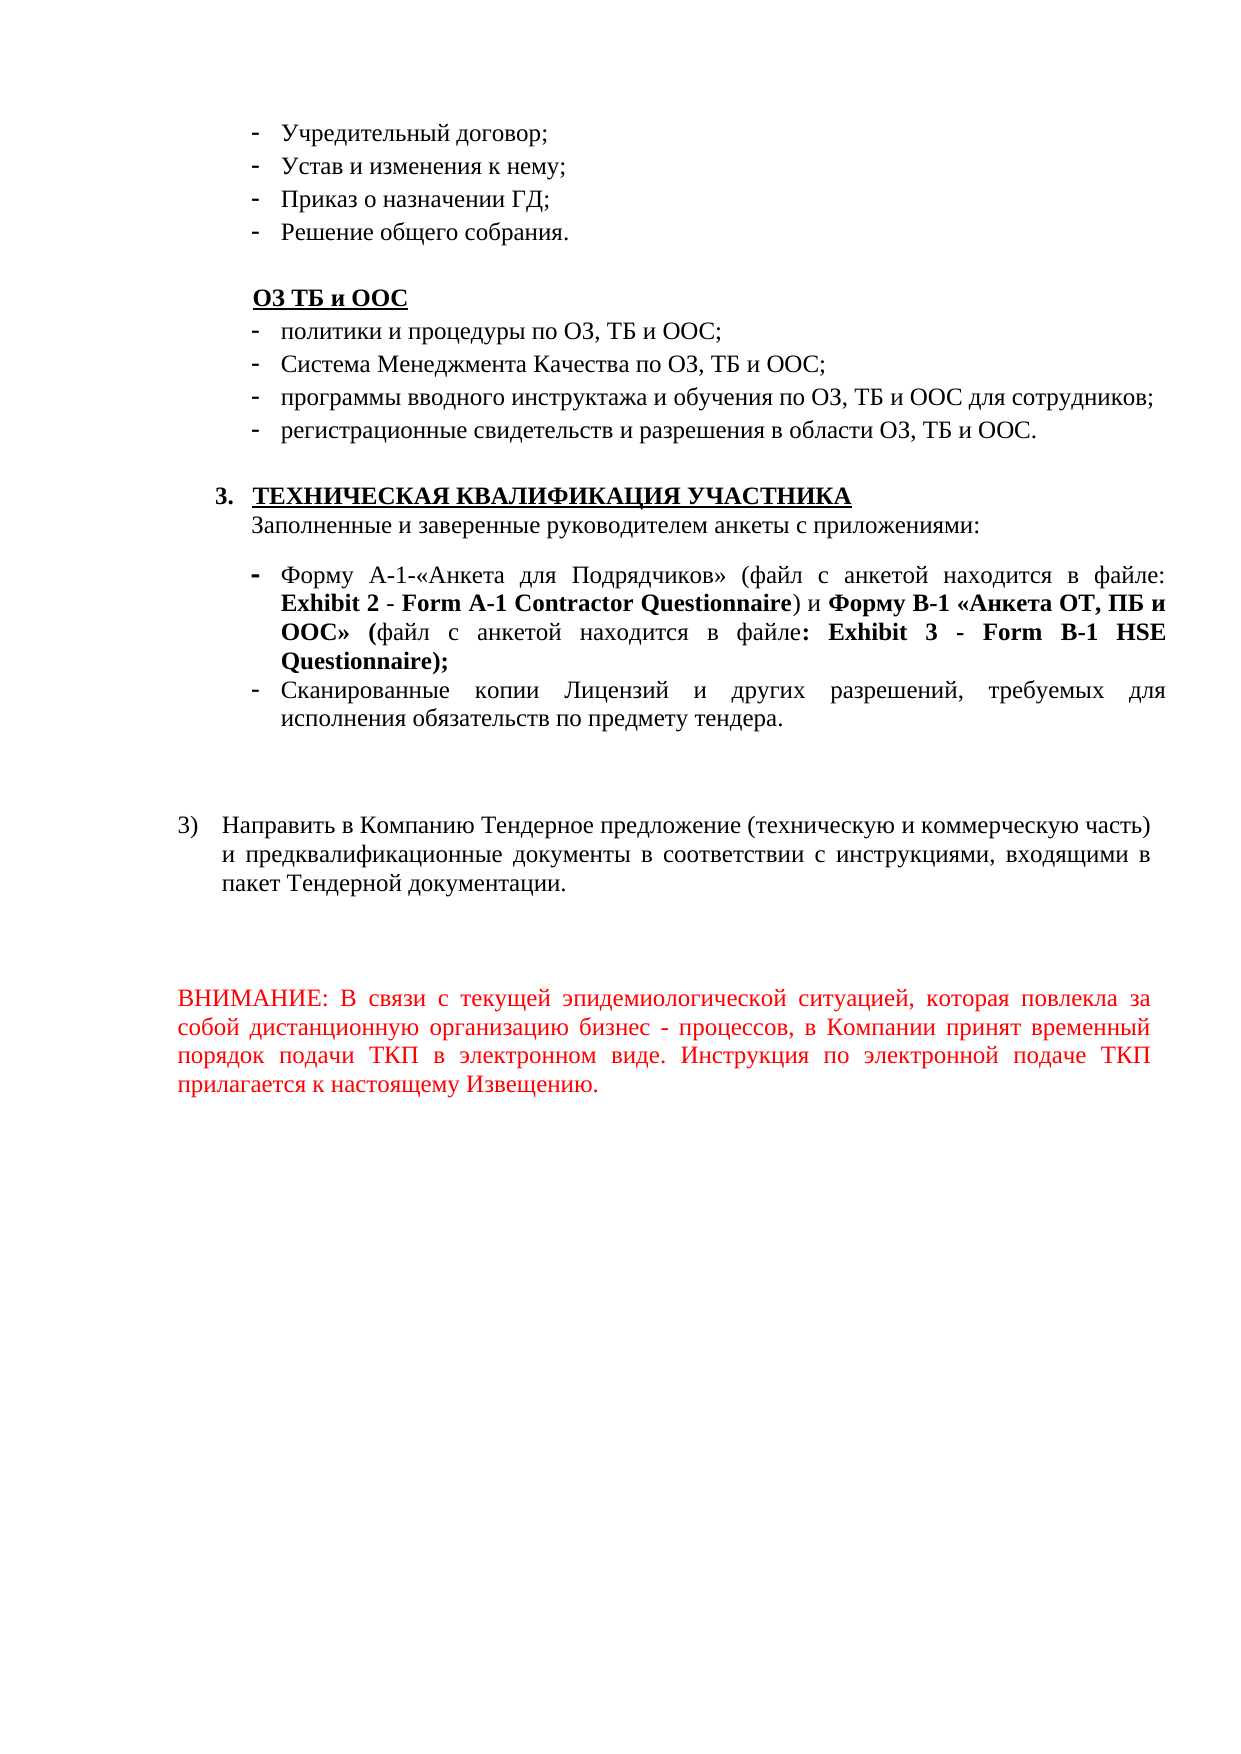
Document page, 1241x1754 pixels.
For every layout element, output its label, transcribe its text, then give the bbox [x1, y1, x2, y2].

list Устав и изменения к нему; [251, 151, 1152, 180]
list политики и процедуры по ОЗ, ТБ и ООС; [251, 316, 1166, 345]
text ВНИМАНИЕ: В связи с текущей эпидемиологической ситуацией, которая повлекла за собой дистанционную организацию бизнес - процессов, в Компании принят временный порядок подачи ТКП в электронном виде. Инструкция по электронной подаче ТКП прилагается к настоящему Извещению. [177, 983, 1152, 1098]
list ТЕХНИЧЕСКАЯ КВАЛИФИКАЦИЯ УЧАСТНИКА [215, 481, 1152, 510]
list Форму A-1-«Анкета для Подрядчиков» (файл с анкетой находится в файле: Exhibit 2 - Form A-1 Contractor Questionnaire) и Форму B-1 «Анкета ОТ, ПБ и ООС» (файл с анкетой находится в файле: Exhibit 3 - Form B-1 HSE Questionnaire); [251, 560, 1166, 675]
list Система Менеджмента Качества по ОЗ, ТБ и ООС; [251, 349, 1166, 378]
list программы вводного инструктажа и обучения по ОЗ, ТБ и ООС для сотрудников; [251, 382, 1166, 411]
text Заполненные и заверенные руководителем анкеты с приложениями: [251, 510, 1152, 539]
list Учредительный договор; [251, 118, 1152, 147]
list регистрационные свидетельств и разрешения в области ОЗ, ТБ и ООС. [251, 415, 1166, 444]
list Сканированные копии Лицензий и других разрешений, требуемых для исполнения обязательств по предмету тендера. [251, 675, 1166, 732]
list ОЗ ТБ и ООС [252, 283, 1152, 312]
list Решение общего собрания. [251, 217, 1152, 246]
list Приказ о назначении ГД; [251, 184, 1152, 213]
list Направить в Компанию Тендерное предложение (техническую и коммерческую часть) и предквалификационные документы в соответствии с инструкциями, входящими в пакет Тендерной документации. [177, 811, 1152, 897]
